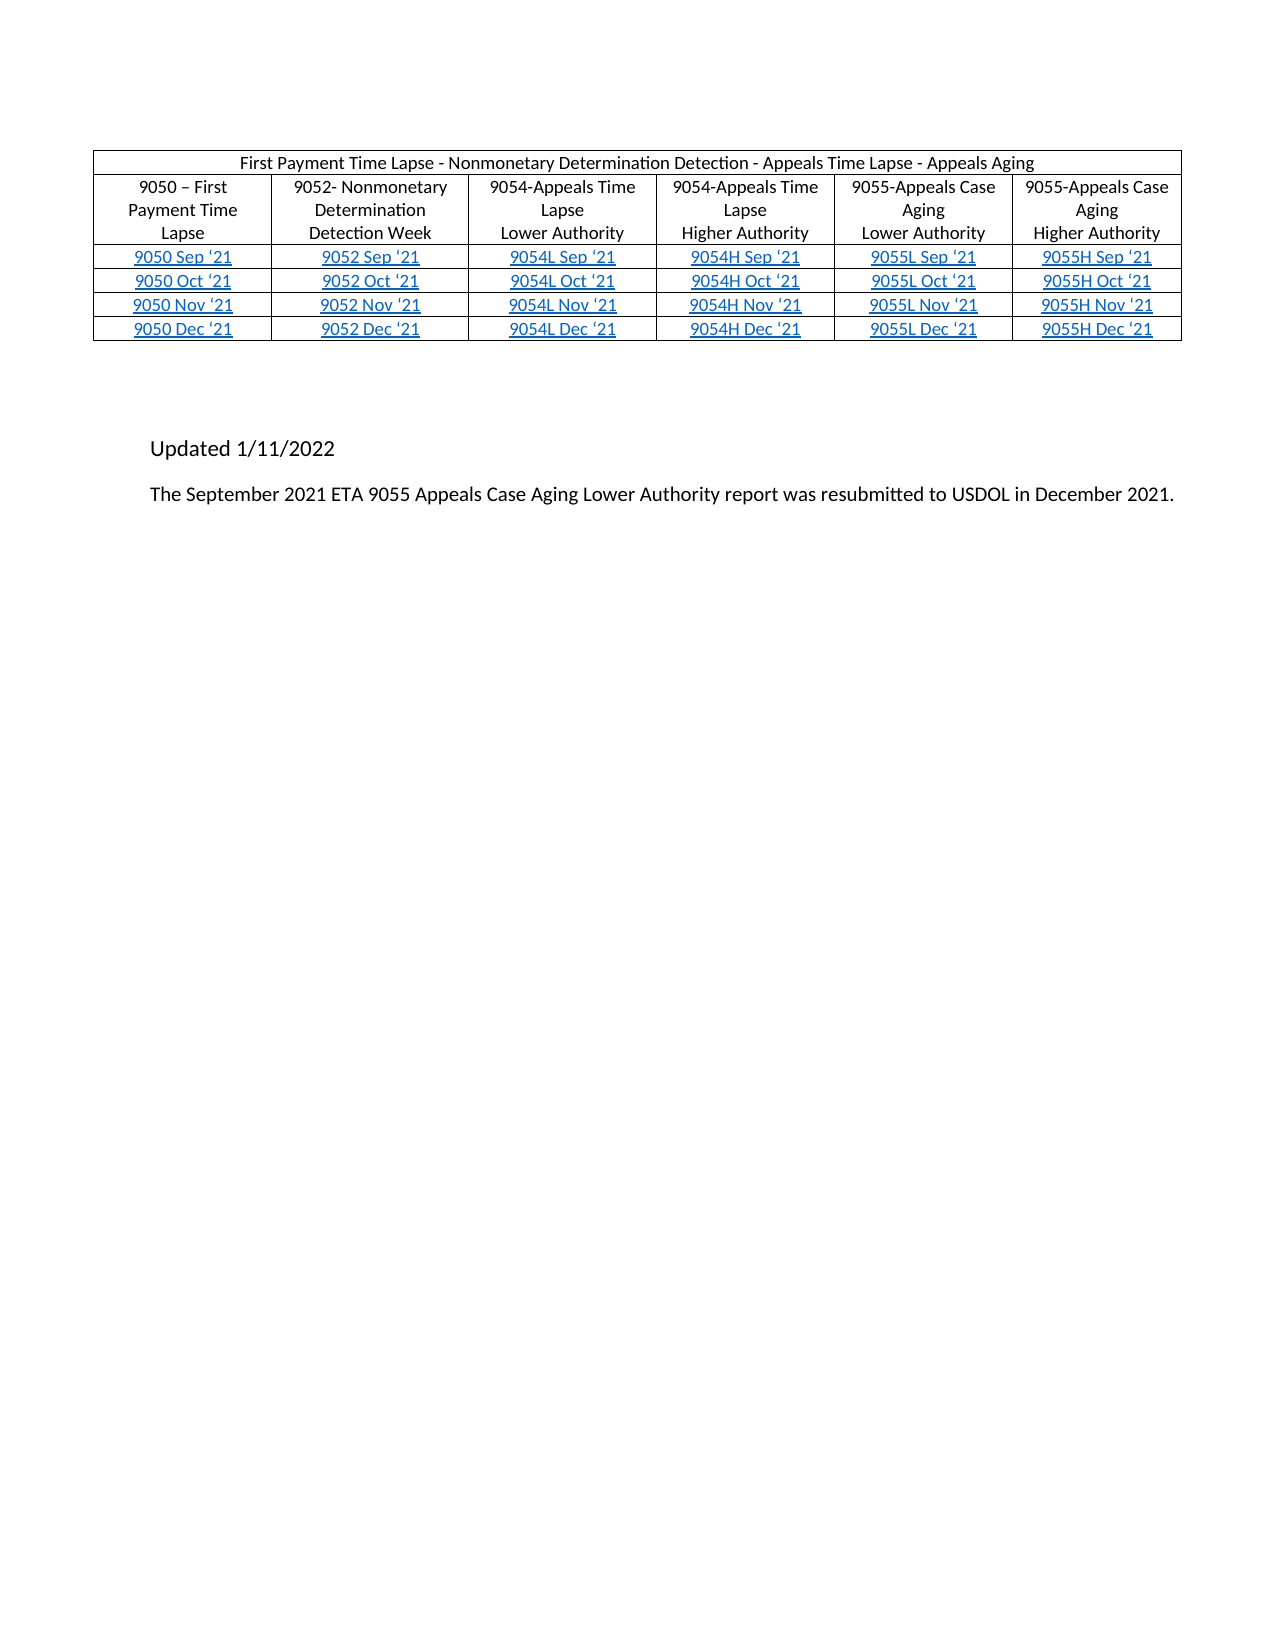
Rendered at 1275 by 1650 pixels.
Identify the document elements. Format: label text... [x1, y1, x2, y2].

table_cell 9054-Appeals Time Lapse Higher Authority [657, 175, 834, 244]
table_cell 9052 Sep ‘21 [272, 245, 468, 268]
table_cell 9055H Dec ‘21 [1013, 317, 1181, 339]
table_cell 9055L Nov ‘21 [835, 293, 1012, 316]
table_cell 9052 Oct ‘21 [272, 269, 468, 292]
table_cell 9054L Oct ‘21 [469, 269, 656, 292]
table_cell 9055L Sep ‘21 [835, 245, 1012, 268]
table_cell 9052- Nonmonetary Determination Detection Week [272, 175, 468, 244]
table_cell 9050 – First Payment Time Lapse [94, 175, 271, 244]
table_cell 9054L Sep ‘21 [469, 245, 656, 268]
table_cell 9055H Oct ‘21 [1013, 269, 1181, 292]
table_cell 9055H Nov ‘21 [1013, 293, 1181, 316]
table_cell 9055L Dec ‘21 [835, 317, 1012, 339]
table_cell 9054H Nov ‘21 [657, 293, 834, 316]
table_cell 9054H Dec ‘21 [657, 317, 834, 339]
table_cell 9054L Dec ‘21 [469, 317, 656, 339]
table_cell 9054H Sep ‘21 [657, 245, 834, 268]
table_cell 9054H Oct ‘21 [657, 269, 834, 292]
table_header First Payment Time Lapse - Nonmonetary Determination Detection - Appeals Time Lapse - Appeals Aging [94, 151, 1181, 174]
text Updated 1/11/2022 [150, 434, 1181, 462]
table_cell 9052 Nov ‘21 [272, 293, 468, 316]
table_cell 9054-Appeals Time Lapse Lower Authority [469, 175, 656, 244]
table_cell 9052 Dec ‘21 [272, 317, 468, 339]
table_cell 9055H Sep ‘21 [1013, 245, 1181, 268]
text The September 2021 ETA 9055 Appeals Case Aging Lower Authority report was resubmitted to USDOL in December 2021. [150, 481, 1181, 507]
table_cell 9055-Appeals Case Aging Lower Authority [835, 175, 1012, 244]
table_cell 9055L Oct ‘21 [835, 269, 1012, 292]
table_cell 9050 Dec ‘21 [94, 317, 271, 339]
table_cell 9050 Oct ‘21 [94, 269, 271, 292]
table_cell 9050 Sep ‘21 [94, 245, 271, 268]
table_cell 9054L Nov ‘21 [469, 293, 656, 316]
table_cell 9050 Nov ‘21 [94, 293, 271, 316]
table_cell 9055-Appeals Case Aging Higher Authority [1013, 175, 1181, 244]
